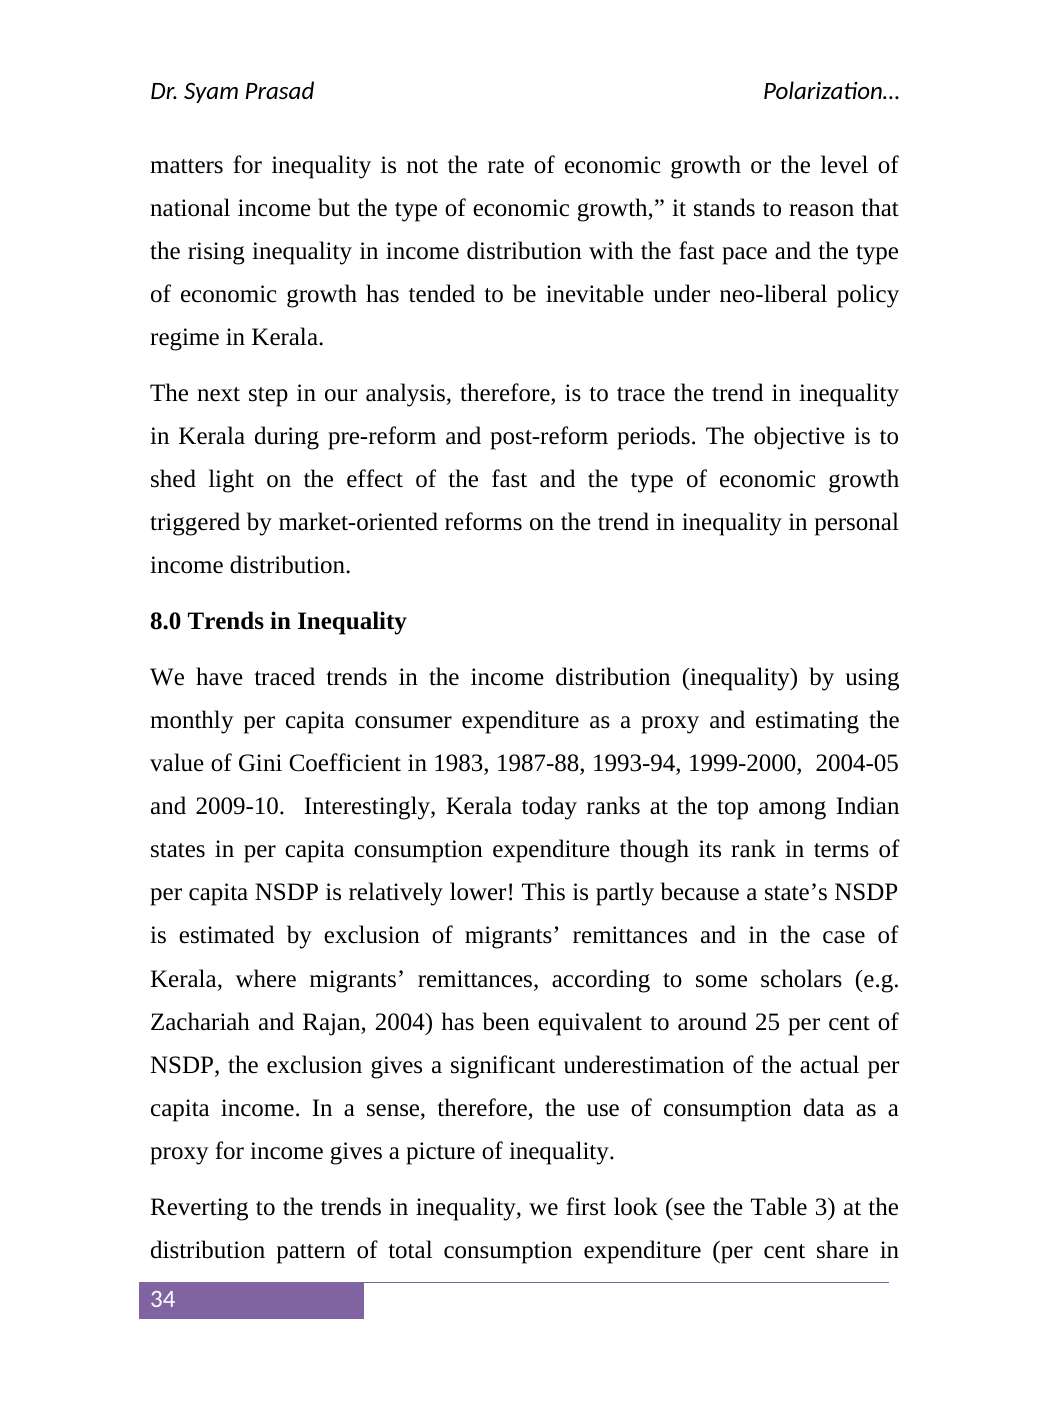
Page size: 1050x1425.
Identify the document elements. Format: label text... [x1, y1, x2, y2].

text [150, 150, 900, 351]
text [150, 1192, 900, 1264]
text We have traced trends in the income distribution (inequality) by using monthly per capita consumer expenditure as a proxy and estimating the value of Gini Coefficient in 1983, 1987-88, 1993-94, 1999-2000, 2004-05 and 2009-10. Interestingly, Kerala today ranks at the top among Indian states in per capita consumption expenditure though its rank in terms of per capita NSDP is relatively lower! This is partly because a state’s NSDP is estimated by exclusion of migrants’ remittances and in the case of Kerala, where migrants’ remittances, according to some scholars (e.g. Zachariah and Rajan, 2004) has been equivalent to around 25 per cent of NSDP, the exclusion gives a significant underestimation of the actual per capita income. In a sense, therefore, the use of consumption data as a proxy for income gives a picture of inequality. [150, 662, 900, 1165]
text 8.0 Trends in Inequality [150, 606, 900, 635]
text The next step in our analysis, therefore, is to trace the trend in inequality in Kerala during pre-reform and post-reform periods. The objective is to shed light on the effect of the fast and the type of economic growth triggered by market-oriented reforms on the trend in inequality in personal income distribution. [150, 378, 900, 579]
